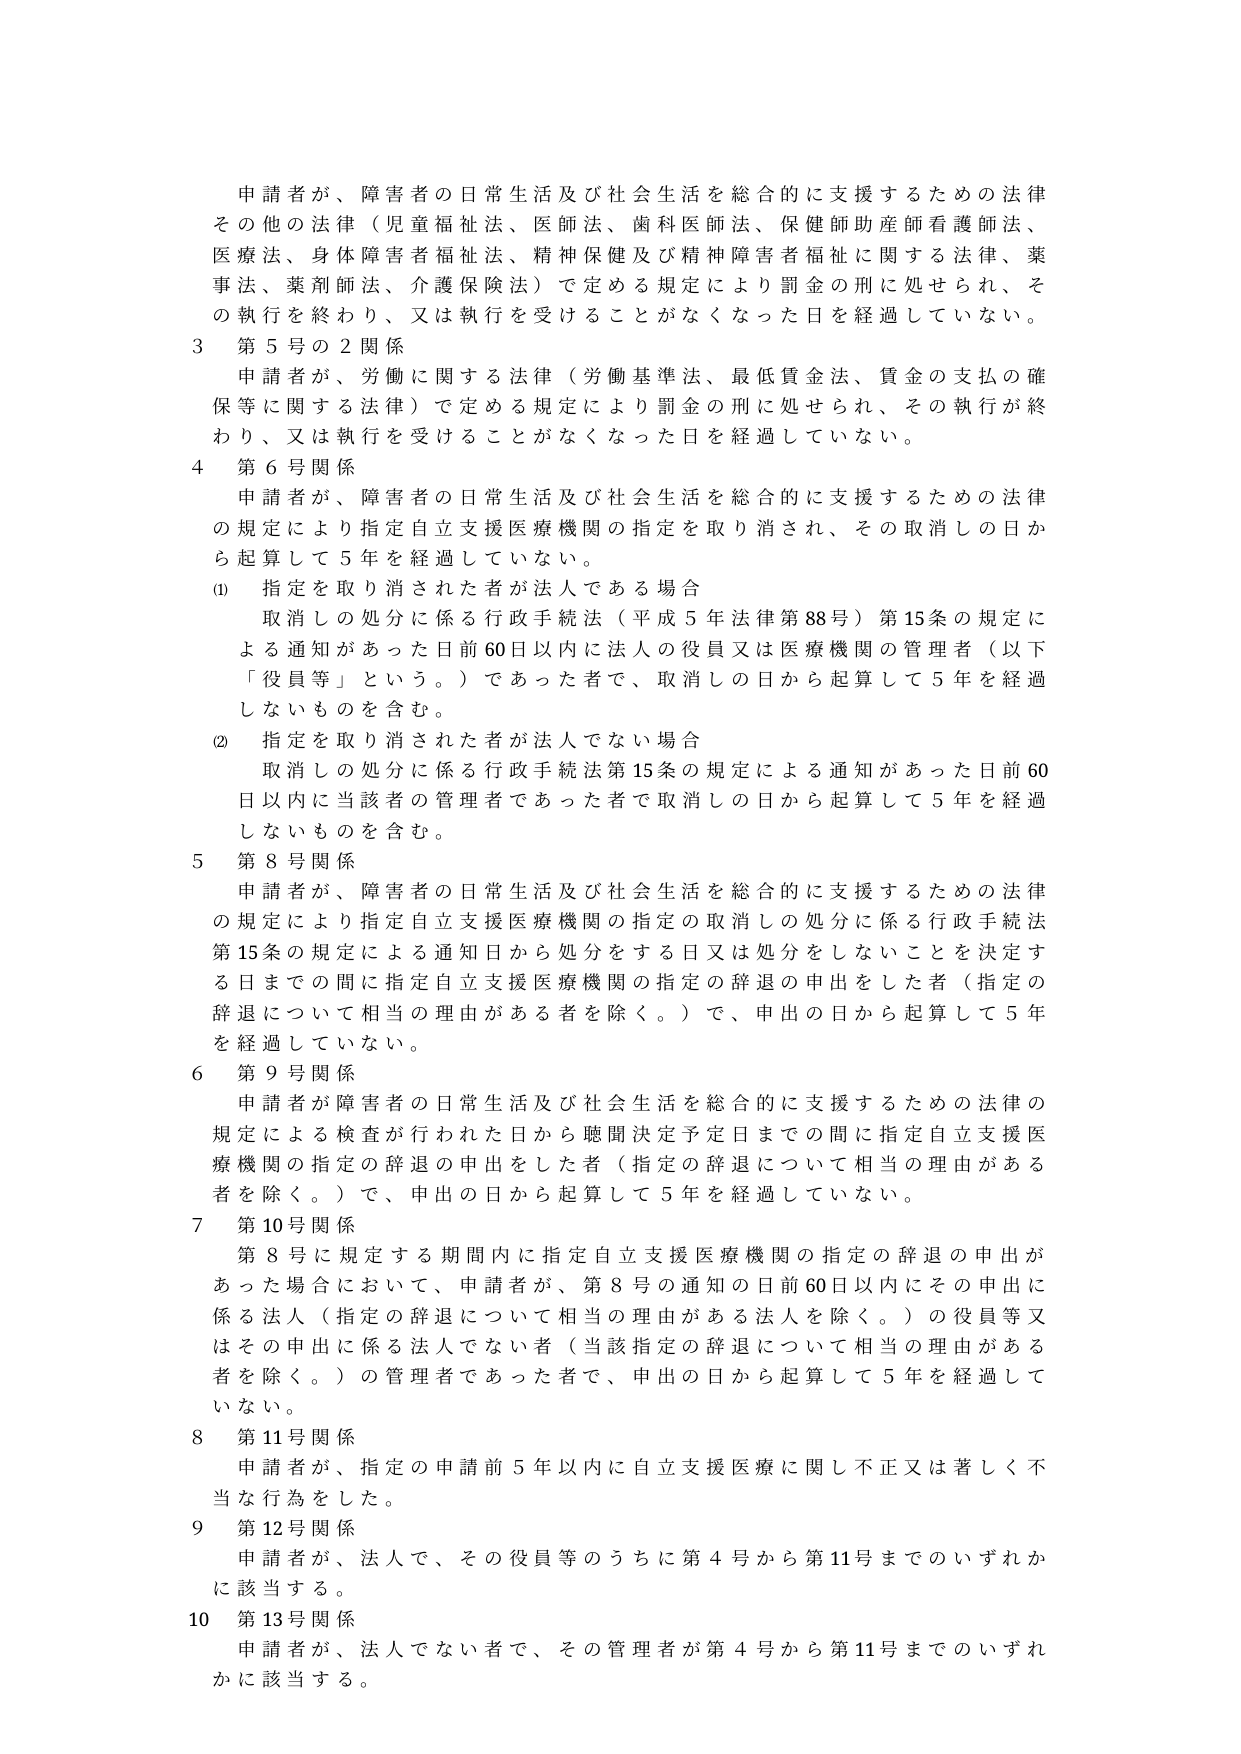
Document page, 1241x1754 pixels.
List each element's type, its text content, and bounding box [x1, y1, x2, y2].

list ６ 第９号関係 [188, 1057, 1052, 1088]
list ４ 第６号関係 [188, 451, 1052, 481]
text 取消しの処分に係る行政手続法第15条の規定による通知があった日前60日以内に当該者の管理者であった者で取消しの日から起算して５年を経過しないものを含む。 [231, 754, 1052, 845]
list ８ 第11号関係 [188, 1421, 1052, 1451]
text 申請者が、法人で、その役員等のうちに第４号から第11号までのいずれかに該当する。 [209, 1542, 1052, 1603]
list ９ 第12号関係 [188, 1512, 1052, 1542]
text 申請者が、障害者の日常生活及び社会生活を総合的に支援するための法律の規定により指定自立支援医療機関の指定の取消しの処分に係る行政手続法第15条の規定による通知日から処分をする日又は処分をしないことを決定する日までの間に指定自立支援医療機関の指定の辞退の申出をした者（指定の辞退について相当の理由がある者を除く。）で、申出の日から起算して５年を経過していない。 [209, 875, 1052, 1057]
list ５ 第８号関係 [188, 845, 1052, 875]
list 10 第13号関係 [188, 1603, 1052, 1633]
text 取消しの処分に係る行政手続法（平成５年法律第88号）第15条の規定による通知があった日前60日以内に法人の役員又は医療機関の管理者（以下「役員等」という。）であった者で、取消しの日から起算して５年を経過しないものを含む。 [231, 603, 1052, 724]
text ⑵ 指定を取り消された者が法人でない場合 [209, 724, 1052, 754]
text 申請者が、法人でない者で、その管理者が第４号から第11号までのいずれかに該当する。 [209, 1633, 1052, 1694]
text 申請者が、指定の申請前５年以内に自立支援医療に関し不正又は著しく不当な行為をした。 [209, 1451, 1052, 1512]
list ３ 第５号の２関係 [188, 330, 1052, 360]
text 申請者が、労働に関する法律（労働基準法、最低賃金法、賃金の支払の確保等に関する法律）で定める規定により罰金の刑に処せられ、その執行が終わり、又は執行を受けることがなくなった日を経過していない。 [209, 360, 1052, 451]
text 申請者が障害者の日常生活及び社会生活を総合的に支援するための法律の規定による検査が行われた日から聴聞決定予定日までの間に指定自立支援医療機関の指定の辞退の申出をした者（指定の辞退について相当の理由がある者を除く。）で、申出の日から起算して５年を経過していない。 [209, 1088, 1052, 1209]
list ７ 第10号関係 [188, 1209, 1052, 1239]
text 第８号に規定する期間内に指定自立支援医療機関の指定の辞退の申出があった場合において、申請者が、第８号の通知の日前60日以内にその申出に係る法人（指定の辞退について相当の理由がある法人を除く。）の役員等又はその申出に係る法人でない者（当該指定の辞退について相当の理由がある者を除く。）の管理者であった者で、申出の日から起算して５年を経過していない。 [209, 1239, 1052, 1421]
text 申請者が、障害者の日常生活及び社会生活を総合的に支援するための法律その他の法律（児童福祉法、医師法、歯科医師法、保健師助産師看護師法、医療法、身体障害者福祉法、精神保健及び精神障害者福祉に関する法律、薬事法、薬剤師法、介護保険法）で定める規定により罰金の刑に処せられ、その執行を終わり、又は執行を受けることがなくなった日を経過していない。 [209, 178, 1052, 330]
text 申請者が、障害者の日常生活及び社会生活を総合的に支援するための法律の規定により指定自立支援医療機関の指定を取り消され、その取消しの日から起算して５年を経過していない。 [209, 481, 1052, 572]
text ⑴ 指定を取り消された者が法人である場合 [209, 572, 1052, 603]
